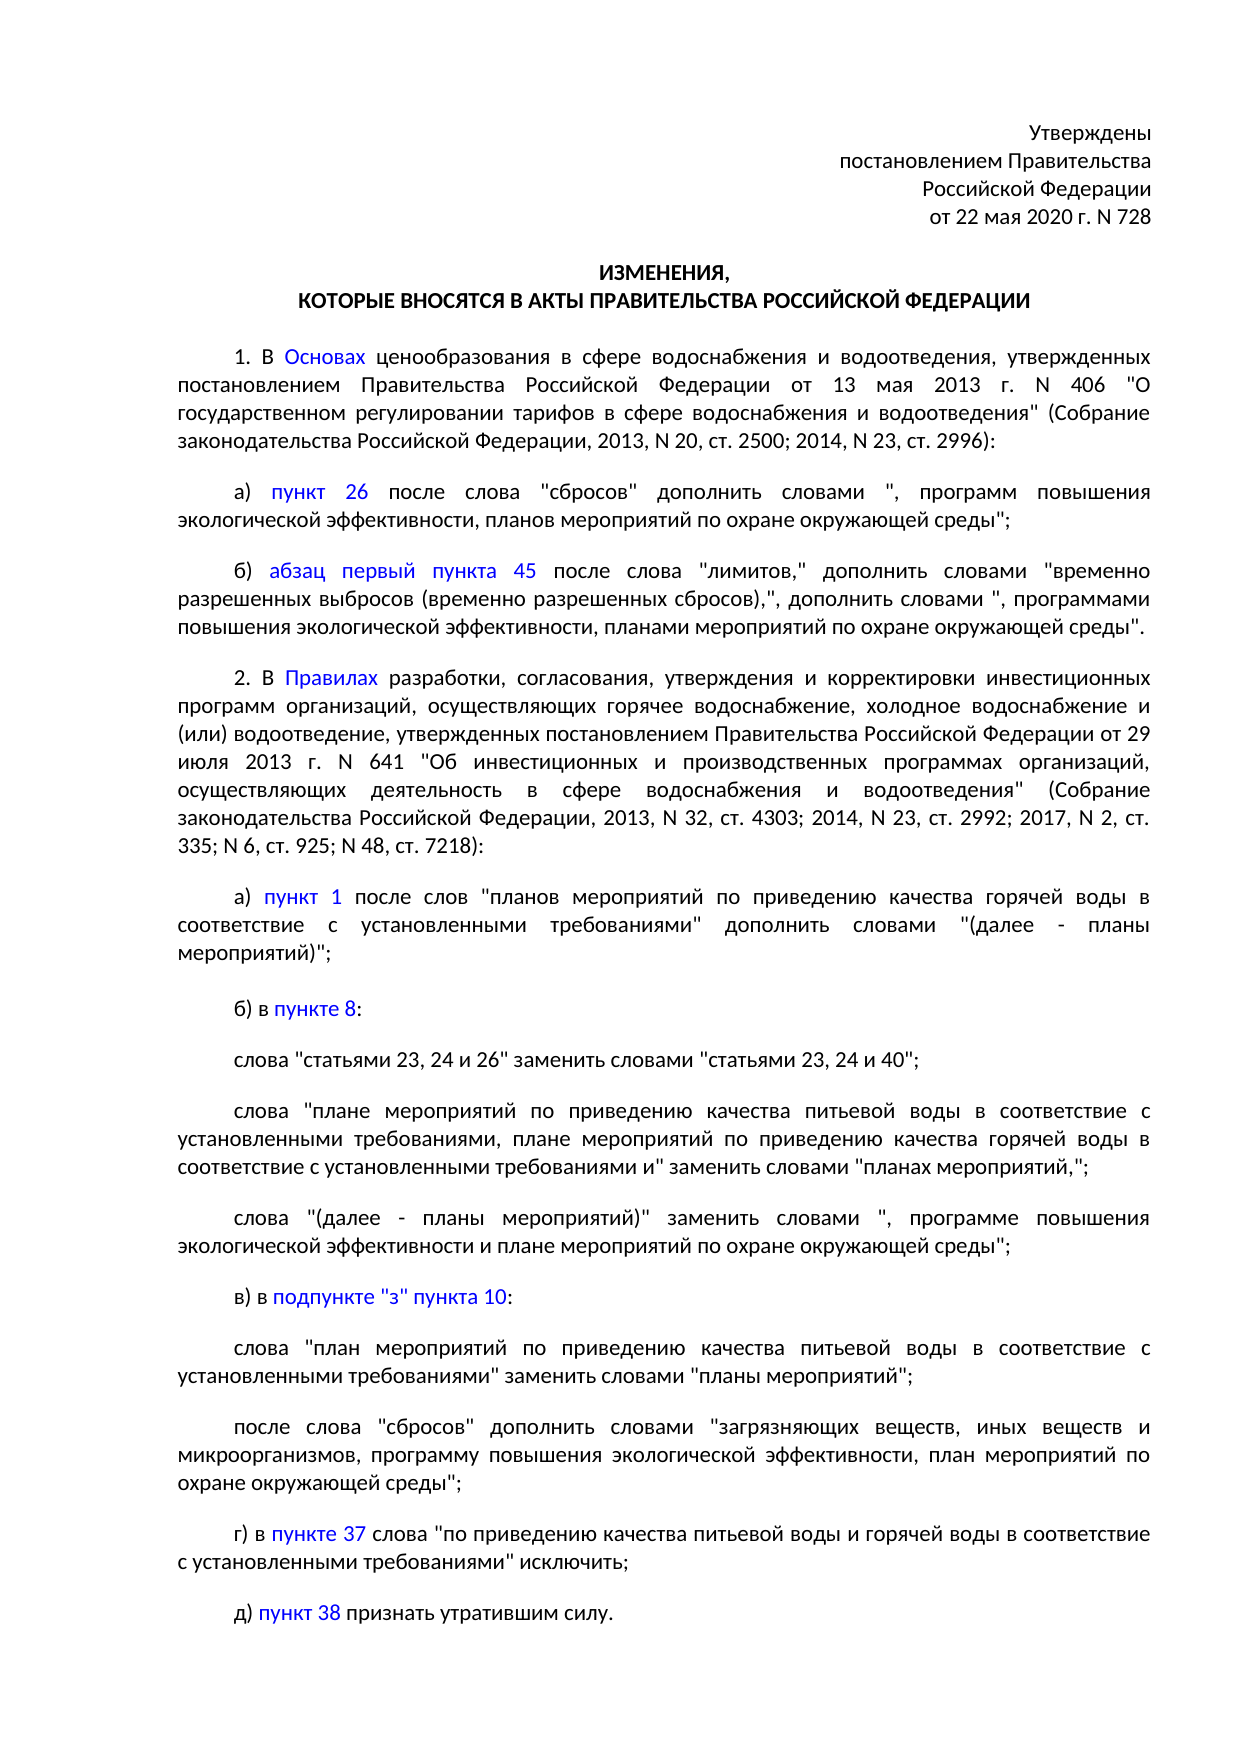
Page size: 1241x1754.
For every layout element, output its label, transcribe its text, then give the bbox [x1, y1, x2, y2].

text слова "план мероприятий по приведению качества питьевой воды в соответствие с установленными требованиями" заменить словами "планы мероприятий"; [177, 1333, 1152, 1389]
text 1. В Основах ценообразования в сфере водоснабжения и водоотведения, утвержденных постановлением Правительства Российской Федерации от 13 мая 2013 г. N 406 "О государственном регулировании тарифов в сфере водоснабжения и водоотведения" (Собрание законодательства Российской Федерации, 2013, N 20, ст. 2500; 2014, N 23, ст. 2996): [177, 342, 1152, 454]
text слова "(далее - планы мероприятий)" заменить словами ", программе повышения экологической эффективности и плане мероприятий по охране окружающей среды"; [177, 1203, 1152, 1259]
text Российской Федерации [177, 174, 1152, 202]
text д) пункт 38 признать утратившим силу. [177, 1598, 1152, 1626]
text слова "статьями 23, 24 и 26" заменить словами "статьями 23, 24 и 40"; [177, 1045, 1152, 1073]
title КОТОРЫЕ ВНОСЯТСЯ В АКТЫ ПРАВИТЕЛЬСТВА РОССИЙСКОЙ ФЕДЕРАЦИИ [177, 286, 1152, 314]
title ИЗМЕНЕНИЯ, [177, 258, 1152, 286]
text Утверждены [177, 118, 1152, 146]
text 2. В Правилах разработки, согласования, утверждения и корректировки инвестиционных программ организаций, осуществляющих горячее водоснабжение, холодное водоснабжение и (или) водоотведение, утвержденных постановлением Правительства Российской Федерации от 29 июля 2013 г. N 641 "Об инвестиционных и производственных программах организаций, осуществляющих деятельность в сфере водоснабжения и водоотведения" (Собрание законодательства Российской Федерации, 2013, N 32, ст. 4303; 2014, N 23, ст. 2992; 2017, N 2, ст. 335; N 6, ст. 925; N 48, ст. 7218): [177, 663, 1152, 859]
text а) пункт 1 после слов "планов мероприятий по приведению качества горячей воды в соответствие с установленными требованиями" дополнить словами "(далее - планы мероприятий)"; [177, 882, 1152, 966]
text б) абзац первый пункта 45 после слова "лимитов," дополнить словами "временно разрешенных выбросов (временно разрешенных сбросов),", дополнить словами ", программами повышения экологической эффективности, планами мероприятий по охране окружающей среды". [177, 556, 1152, 640]
text после слова "сбросов" дополнить словами "загрязняющих веществ, иных веществ и микроорганизмов, программу повышения экологической эффективности, план мероприятий по охране окружающей среды"; [177, 1412, 1152, 1496]
text в) в подпункте "з" пункта 10: [177, 1282, 1152, 1310]
text от 22 мая 2020 г. N 728 [177, 202, 1152, 230]
text постановлением Правительства [177, 146, 1152, 174]
text б) в пункте 8: [177, 994, 1152, 1022]
text а) пункт 26 после слова "сбросов" дополнить словами ", программ повышения экологической эффективности, планов мероприятий по охране окружающей среды"; [177, 477, 1152, 533]
text слова "плане мероприятий по приведению качества питьевой воды в соответствие с установленными требованиями, плане мероприятий по приведению качества горячей воды в соответствие с установленными требованиями и" заменить словами "планах мероприятий,"; [177, 1096, 1152, 1180]
text г) в пункте 37 слова "по приведению качества питьевой воды и горячей воды в соответствие с установленными требованиями" исключить; [177, 1519, 1152, 1575]
